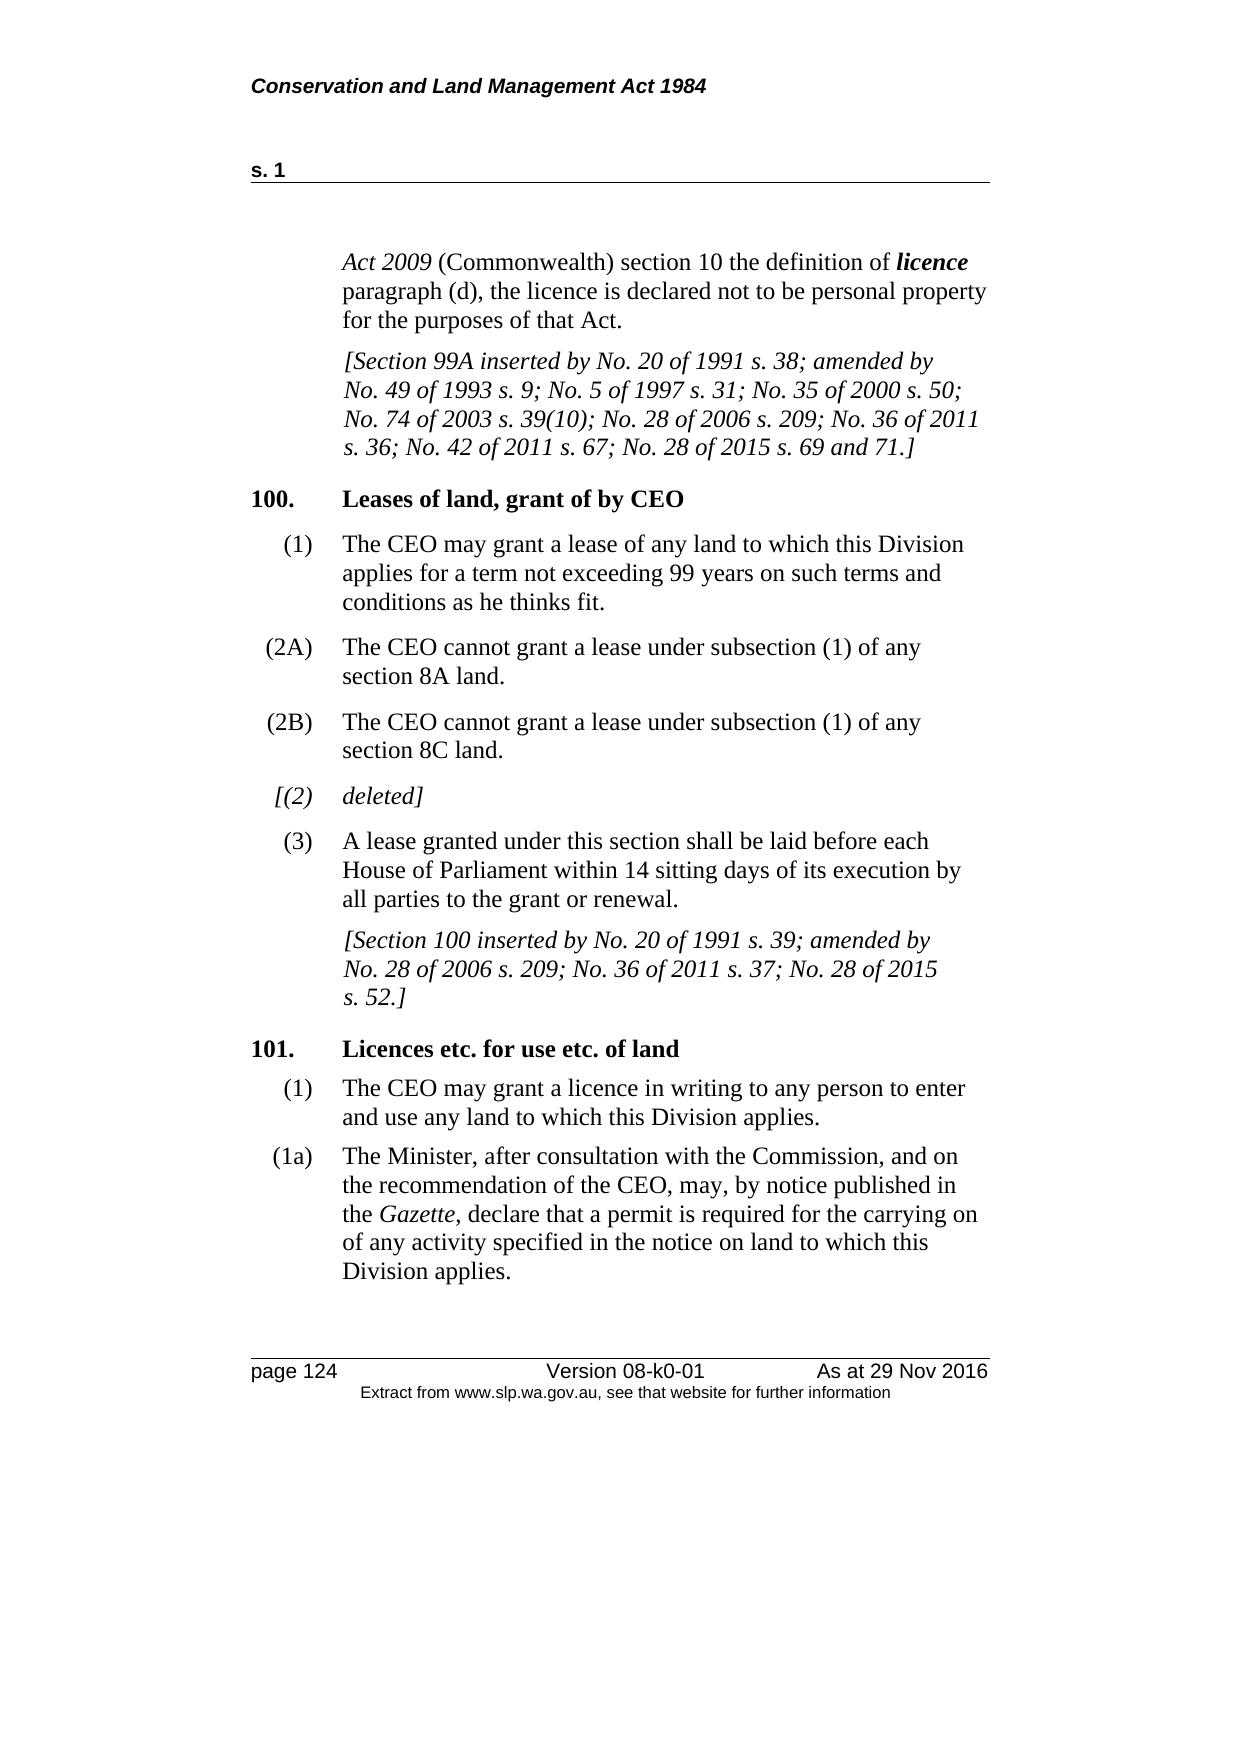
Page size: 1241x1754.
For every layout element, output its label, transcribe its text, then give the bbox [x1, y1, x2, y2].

text [Section 100 inserted by No. 20 of 1991 s. 39; amended by No. 28 of 2006 s. 209; No. 36 of 2011 s. 37; No. 28 of 2015 s. 52.] [251, 925, 990, 1011]
subtitle 100. Leases of land, grant of by CEO [251, 484, 990, 513]
text [(2) deleted] [251, 781, 990, 809]
text (1) The CEO may grant a licence in writing to any person to enter and use any land to which this Division applies. [251, 1073, 990, 1131]
text (2B) The CEO cannot grant a lease under subsection (1) of any section 8C land. [251, 707, 990, 764]
text (3) A lease granted under this section shall be laid before each House of Parliament within 14 sitting days of its execution by all parties to the grant or renewal. [251, 826, 990, 912]
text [251, 247, 990, 334]
subtitle 101. Licences etc. for use etc. of land [251, 1034, 990, 1063]
text (2A) The CEO cannot grant a lease under subsection (1) of any section 8A land. [251, 632, 990, 690]
text (1a) The Minister, after consultation with the Commission, and on the recommendation of the CEO, may, by notice published in the Gazette, declare that a permit is required for the carrying on of any activity specified in the notice on land to which this Division applies. [251, 1141, 990, 1285]
text (1) The CEO may grant a lease of any land to which this Division applies for a term not exceeding 99 years on such terms and conditions as he thinks fit. [251, 529, 990, 616]
text [Section 99A inserted by No. 20 of 1991 s. 38; amended by No. 49 of 1993 s. 9; No. 5 of 1997 s. 31; No. 35 of 2000 s. 50; No. 74 of 2003 s. 39(10); No. 28 of 2006 s. 209; No. 36 of 2011 s. 36; No. 42 of 2011 s. 67; No. 28 of 2015 s. 69 and 71.] [251, 346, 990, 461]
